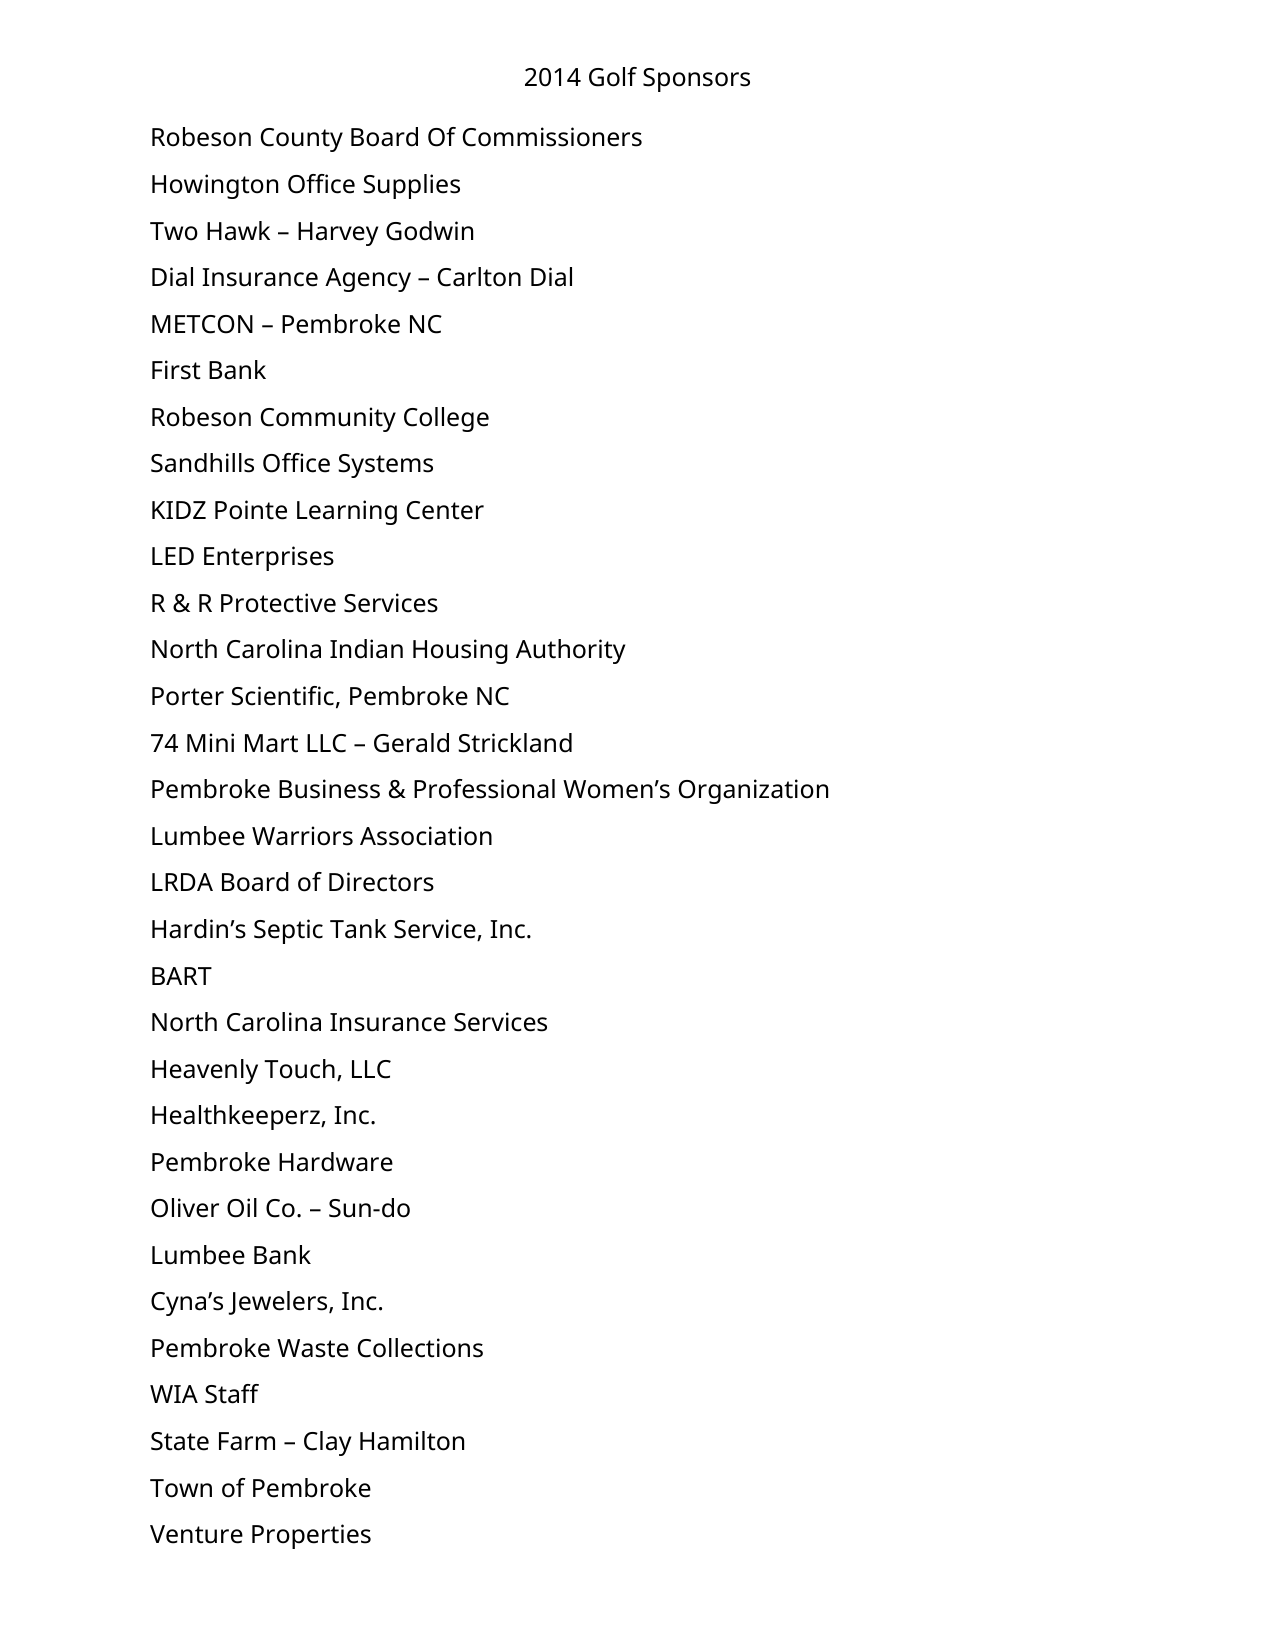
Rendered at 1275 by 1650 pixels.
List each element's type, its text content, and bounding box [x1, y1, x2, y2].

text KIDZ Pointe Learning Center [150, 492, 1125, 527]
text Pembroke Business & Professional Women’s Organization [150, 772, 1125, 806]
text Dial Insurance Agency – Carlton Dial [150, 260, 1125, 294]
text Lumbee Warriors Association [150, 818, 1125, 852]
text BART [150, 958, 1125, 992]
text Town of Pembroke [150, 1470, 1125, 1504]
text Venture Properties [150, 1517, 1125, 1551]
text Porter Scientific, Pembroke NC [150, 679, 1125, 713]
text Howington Office Supplies [150, 167, 1125, 201]
text Sandhills Office Systems [150, 446, 1125, 480]
text 2014 Golf Sponsors [150, 60, 1125, 94]
text 74 Mini Mart LLC – Gerald Strickland [150, 725, 1125, 759]
text Lumbee Bank [150, 1237, 1125, 1272]
text North Carolina Insurance Services [150, 1005, 1125, 1039]
text State Farm – Clay Hamilton [150, 1424, 1125, 1458]
text Hardin’s Septic Tank Service, Inc. [150, 912, 1125, 946]
text Pembroke Waste Collections [150, 1331, 1125, 1365]
text First Bank [150, 353, 1125, 387]
text North Carolina Indian Housing Authority [150, 632, 1125, 666]
text Cyna’s Jewelers, Inc. [150, 1284, 1125, 1318]
text METCON – Pembroke NC [150, 306, 1125, 340]
text LRDA Board of Directors [150, 865, 1125, 899]
text Robeson County Board Of Commissioners [150, 120, 1125, 154]
text Heavenly Touch, LLC [150, 1051, 1125, 1085]
text R & R Protective Services [150, 586, 1125, 620]
text Oliver Oil Co. – Sun-do [150, 1191, 1125, 1225]
text WIA Staff [150, 1377, 1125, 1411]
text Two Hawk – Harvey Godwin [150, 213, 1125, 247]
text Robeson Community College [150, 399, 1125, 433]
text LED Enterprises [150, 539, 1125, 573]
text Healthkeeperz, Inc. [150, 1098, 1125, 1132]
text Pembroke Hardware [150, 1144, 1125, 1178]
